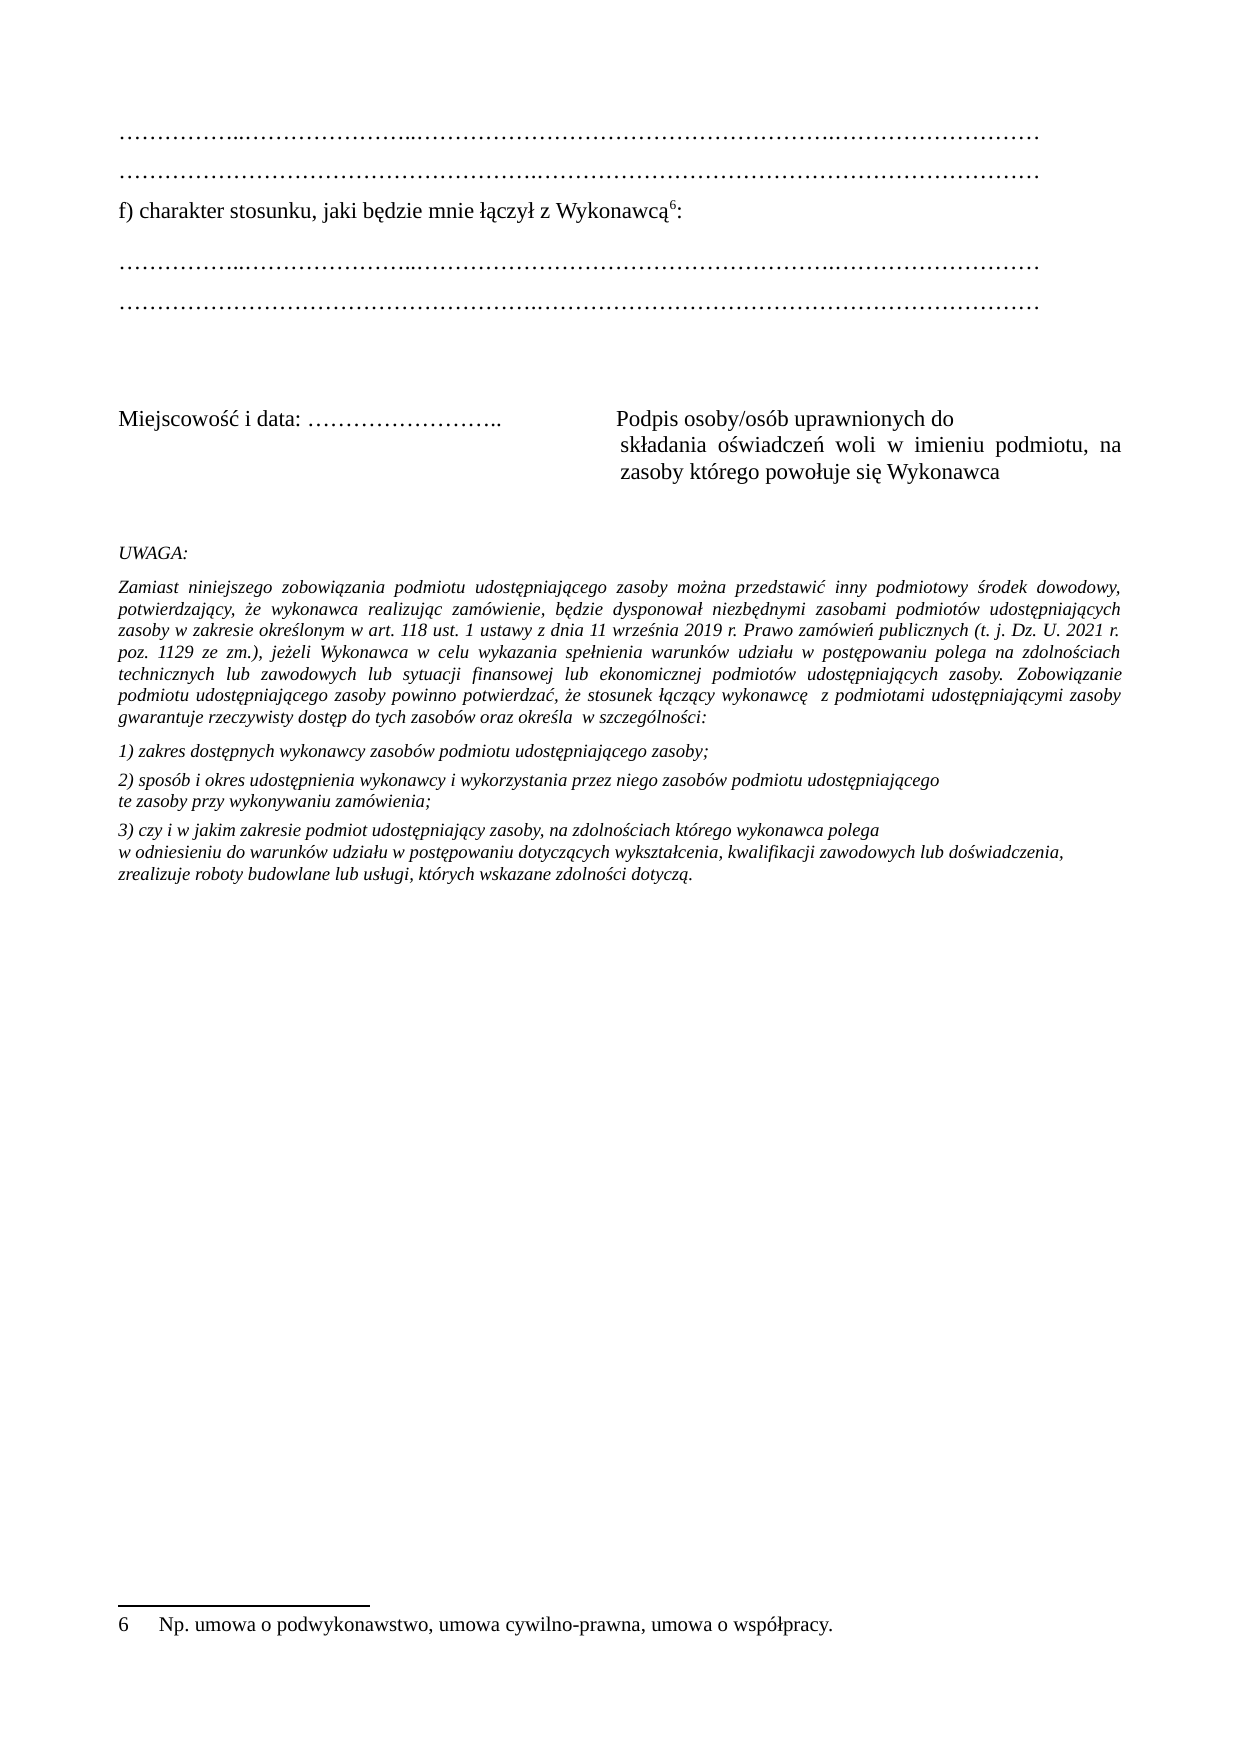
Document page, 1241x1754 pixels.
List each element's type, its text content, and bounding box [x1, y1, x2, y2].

text UWAGA: [118, 542, 1122, 564]
text f) charakter stosunku, jaki będzie mnie łączył z Wykonawcą: [118, 197, 1122, 223]
text Zamiast niniejszego zobowiązania podmiotu udostępniającego zasoby można przedstawić inny podmiotowy środek dowodowy, potwierdzający, że wykonawca realizując zamówienie, będzie dysponował niezbędnymi zasobami podmiotów udostępniających zasoby w zakresie określonym w art. 118 ust. 1 ustawy z dnia 11 września 2019 r. Prawo zamówień publicznych (t. j. Dz. U. 2021 r. poz. 1129 ze zm.), jeżeli Wykonawca w celu wykazania spełnienia warunków udziału w postępowaniu polega na zdolnościach technicznych lub zawodowych lub sytuacji finansowej lub ekonomicznej podmiotów udostępniających zasoby. Zobowiązanie podmiotu udostępniającego zasoby powinno potwierdzać, że stosunek łączący wykonawcę z podmiotami udostępniającymi zasoby gwarantuje rzeczywisty dostęp do tych zasobów oraz określa w szczególności: [118, 576, 1122, 727]
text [118, 158, 1122, 184]
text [118, 248, 1122, 275]
text 1) zakres dostępnych wykonawcy zasobów podmiotu udostępniającego zasoby; [118, 740, 1122, 761]
text 3) czy i w jakim zakresie podmiot udostępniający zasoby, na zdolnościach którego wykonawca polega w odniesieniu do warunków udziału w postępowaniu dotyczących wykształcenia, kwalifikacji zawodowych lub doświadczenia, zrealizuje roboty budowlane lub usługi, których wskazane zdolności dotyczą. [118, 819, 1122, 884]
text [118, 118, 1122, 144]
text składania oświadczeń woli w imieniu podmiotu, na zasoby którego powołuje się Wykonawca [620, 431, 1122, 484]
text 2) sposób i okres udostępnienia wykonawcy i wykorzystania przez niego zasobów podmiotu udostępniającego te zasoby przy wykonywaniu zamówienia; [118, 769, 1122, 812]
text Miejscowość i data: …………………….. Podpis osoby/osób uprawnionych do [118, 405, 1122, 431]
text ……………………………………………….………………………………………………………… [118, 288, 1122, 314]
